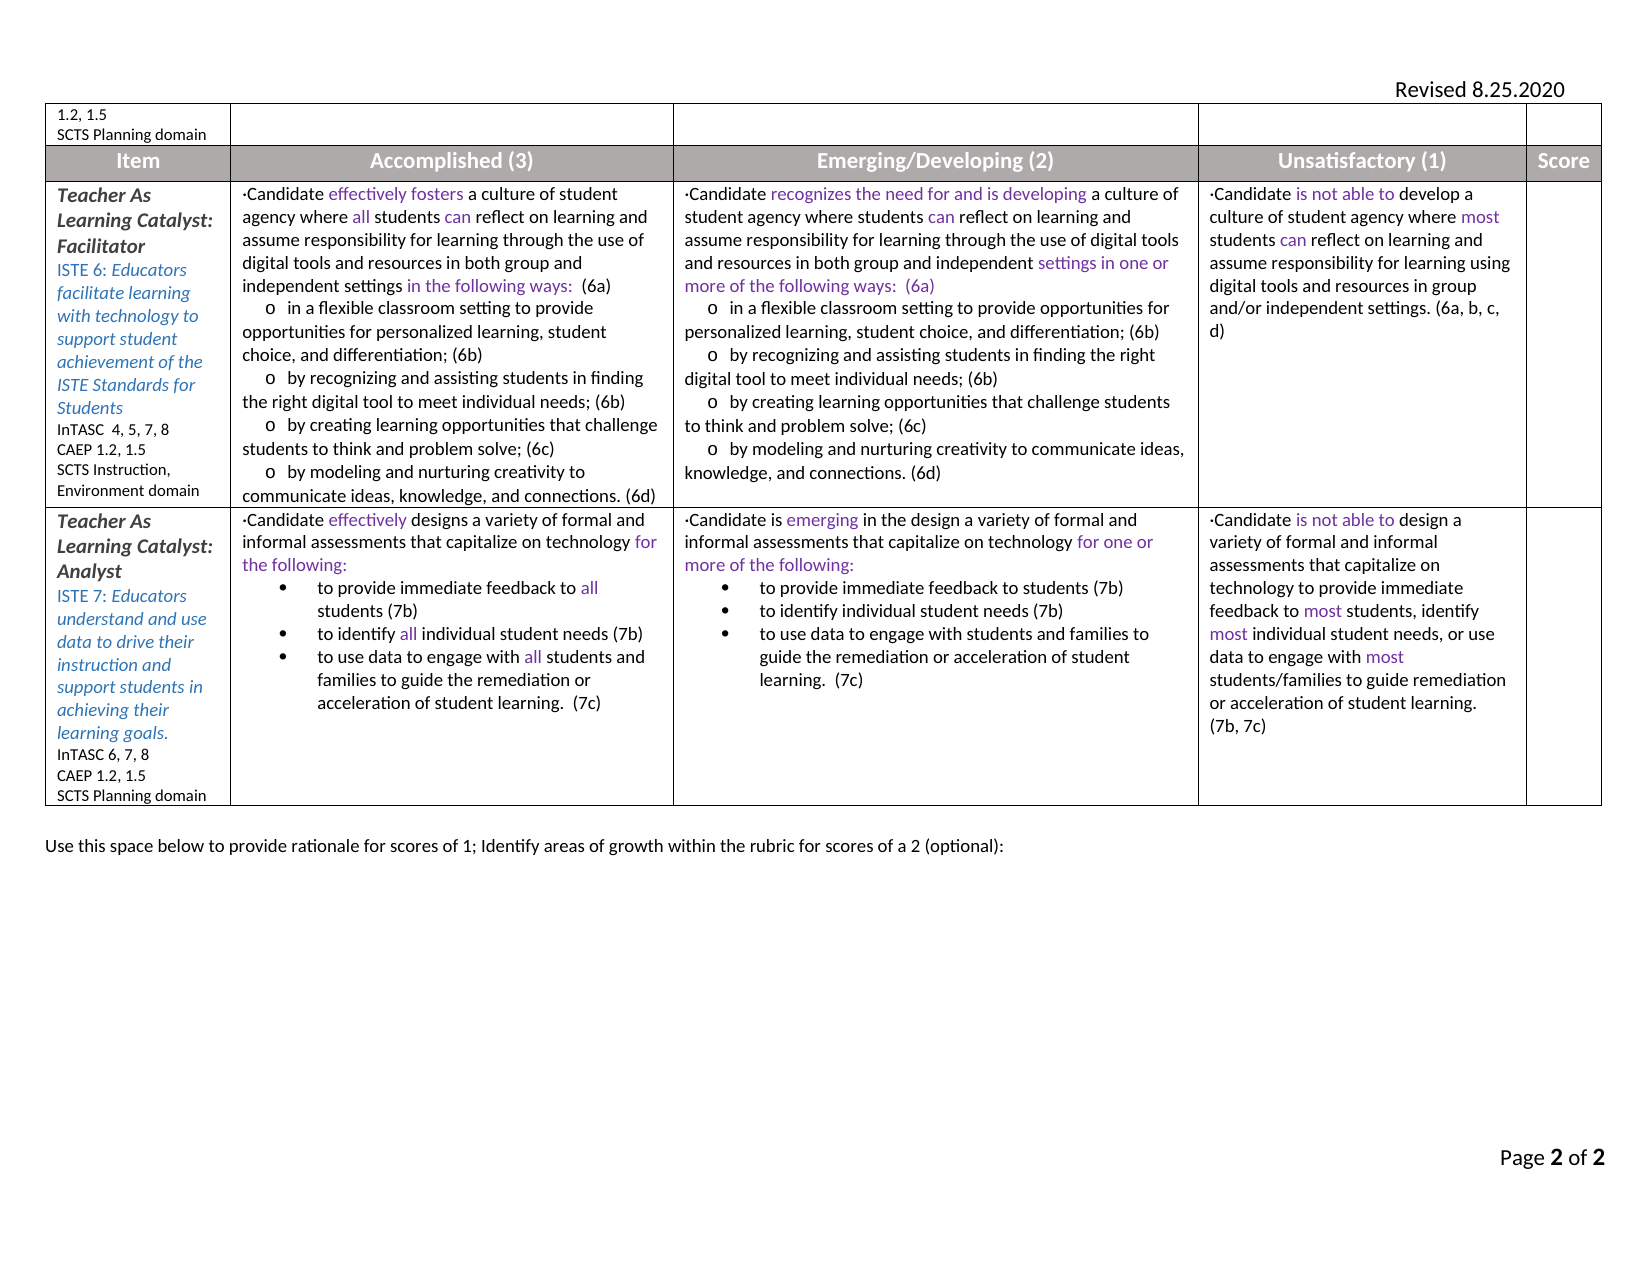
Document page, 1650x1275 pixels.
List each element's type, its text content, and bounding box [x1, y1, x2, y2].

table_cell Teacher As Learning Catalyst: Analyst ISTE 7: Educators understand and use data to drive their instruction and support students in achieving their learning goals. InTASC 6, 7, 8 CAEP 1.2, 1.5 SCTS Planning domain [46, 508, 230, 805]
table_cell [1527, 104, 1601, 145]
table_cell ·Candidate effectively fosters a culture of student agency where all students can reflect on learning and assume responsibility for learning through the use of digital tools and resources in both group and independent settings in the following ways: (6a) in a flexible classroom setting to provide opportunities for personalized learning, student choice, and differentiation; (6b) by recognizing and assisting students in finding the right digital tool to meet individual needs; (6b) by creating learning opportunities that challenge students to think and problem solve; (6c) by modeling and nurturing creativity to communicate ideas, knowledge, and connections. (6d) [231, 182, 673, 507]
table_cell ·Candidate is not able to design a variety of formal and informal assessments that capitalize on technology to provide immediate feedback to most students, identify most individual student needs, or use data to engage with most students/families to guide remediation or acceleration of student learning. (7b, 7c) [1199, 508, 1526, 805]
table_cell Item [46, 146, 230, 181]
table_cell Teacher As Learning Catalyst: Facilitator ISTE 6: Educators facilitate learning with technology to support student achievement of the ISTE Standards for Students InTASC 4, 5, 7, 8 CAEP 1.2, 1.5 SCTS Instruction, Environment domain [46, 182, 230, 507]
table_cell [674, 104, 1198, 145]
table_cell ·Candidate effectively designs a variety of formal and informal assessments that capitalize on technology for the following: to provide immediate feedback to all students (7b) to identify all individual student needs (7b) to use data to engage with all students and families to guide the remediation or acceleration of student learning. (7c) [231, 508, 673, 805]
table_cell Accomplished (3) [231, 146, 673, 181]
table_cell ·Candidate recognizes the need for and is developing a culture of student agency where students can reflect on learning and assume responsibility for learning through the use of digital tools and resources in both group and independent settings in one or more of the following ways: (6a) in a flexible classroom setting to provide opportunities for personalized learning, student choice, and differentiation; (6b) by recognizing and assisting students in finding the right digital tool to meet individual needs; (6b) by creating learning opportunities that challenge students to think and problem solve; (6c) by modeling and nurturing creativity to communicate ideas, knowledge, and connections. (6d) [674, 182, 1198, 507]
table_cell ·Candidate is emerging in the design a variety of formal and informal assessments that capitalize on technology for one or more of the following: to provide immediate feedback to students (7b) to identify individual student needs (7b) to use data to engage with students and families to guide the remediation or acceleration of student learning. (7c) [674, 508, 1198, 805]
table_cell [46, 104, 230, 145]
text Use this space below to provide rationale for scores of 1; Identify areas of growth within the rubric for scores of a 2 (optional): [45, 834, 1605, 857]
table_cell Score [1527, 146, 1601, 181]
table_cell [231, 104, 673, 145]
table_cell Unsatisfactory (1) [1199, 146, 1526, 181]
table_cell ·Candidate is not able to develop a culture of student agency where most students can reflect on learning and assume responsibility for learning using digital tools and resources in group and/or independent settings. (6a, b, c, d) [1199, 182, 1526, 507]
table_cell Emerging/Developing (2) [674, 146, 1198, 181]
table_cell [1527, 508, 1601, 805]
table_cell [1527, 182, 1601, 507]
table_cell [1199, 104, 1526, 145]
